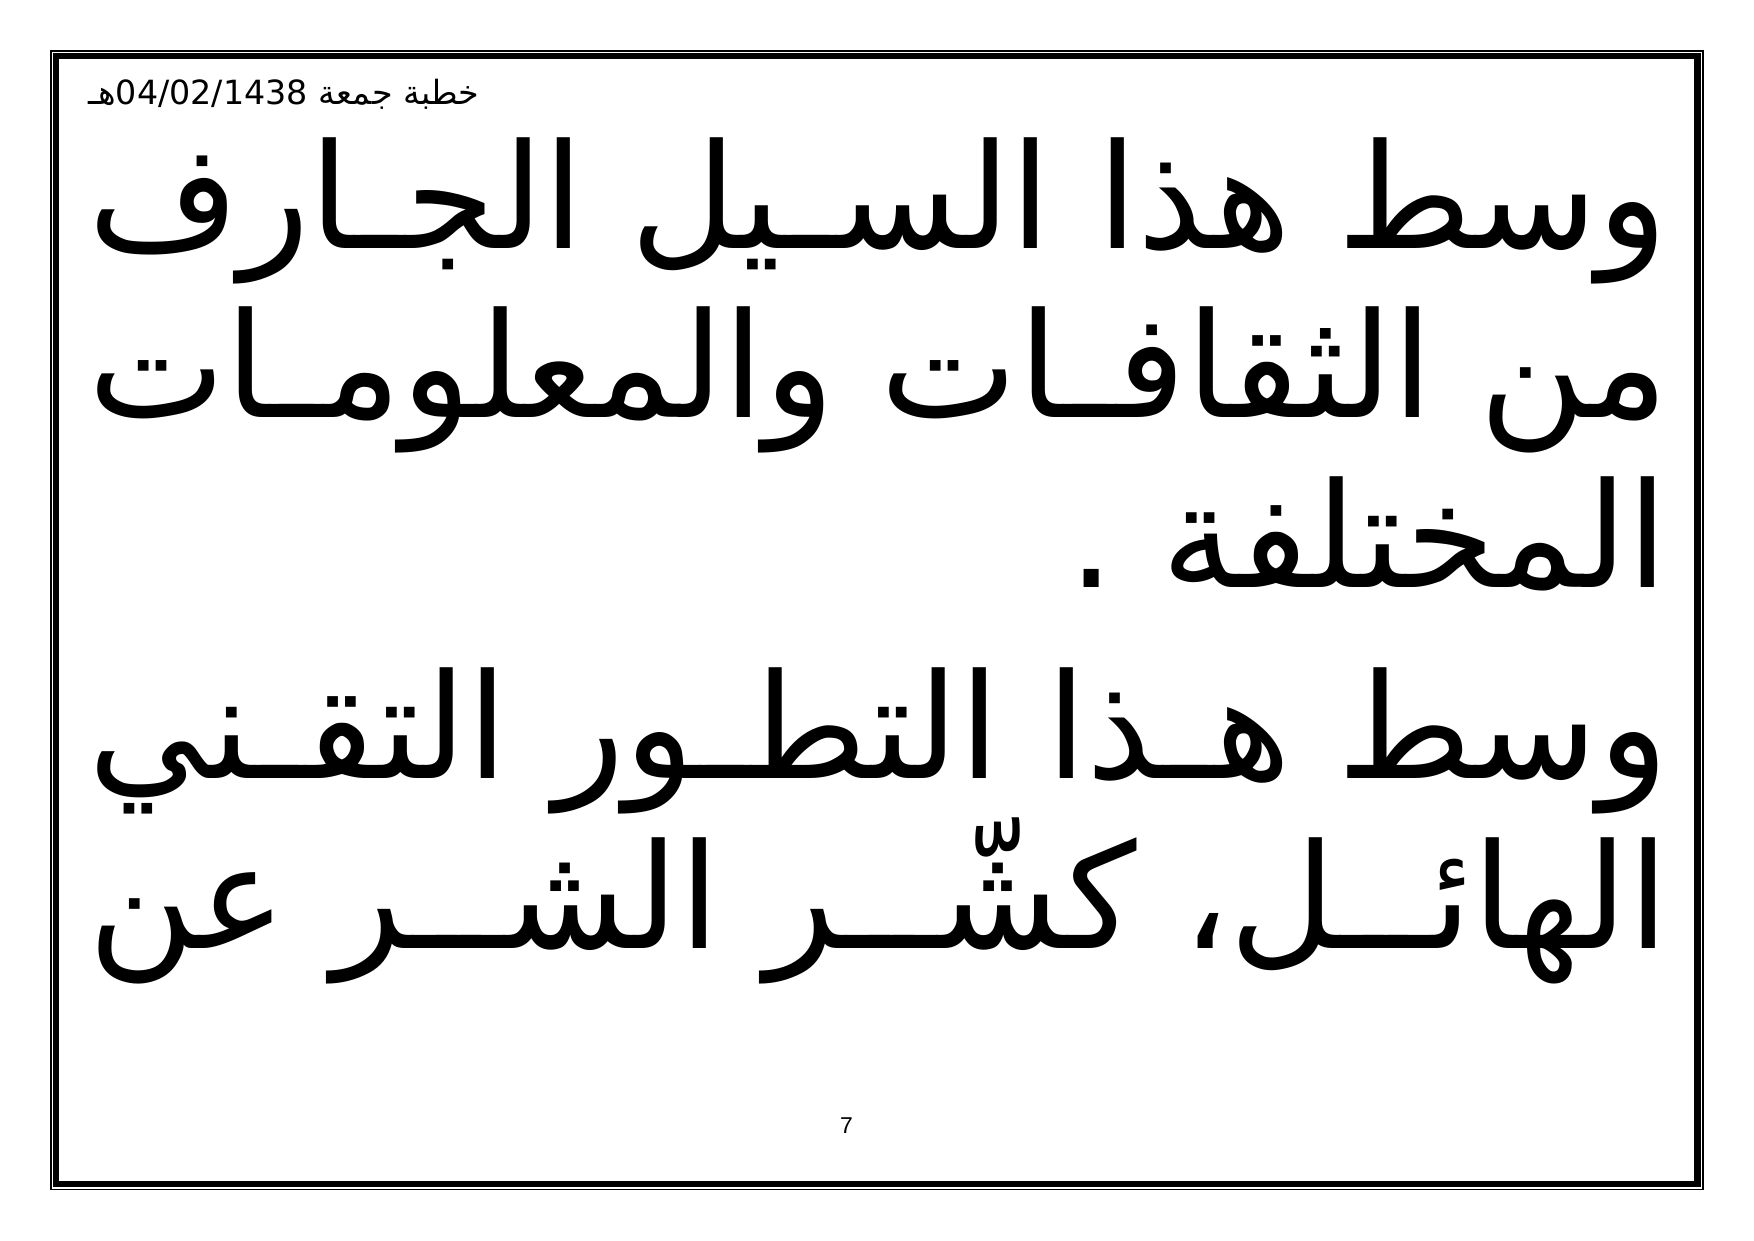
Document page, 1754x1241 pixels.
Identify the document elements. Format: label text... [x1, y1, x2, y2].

text وسط هذا السيل الجارف من الثقافات والمعلومات المختلفة . [89, 113, 1669, 622]
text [89, 643, 1669, 982]
